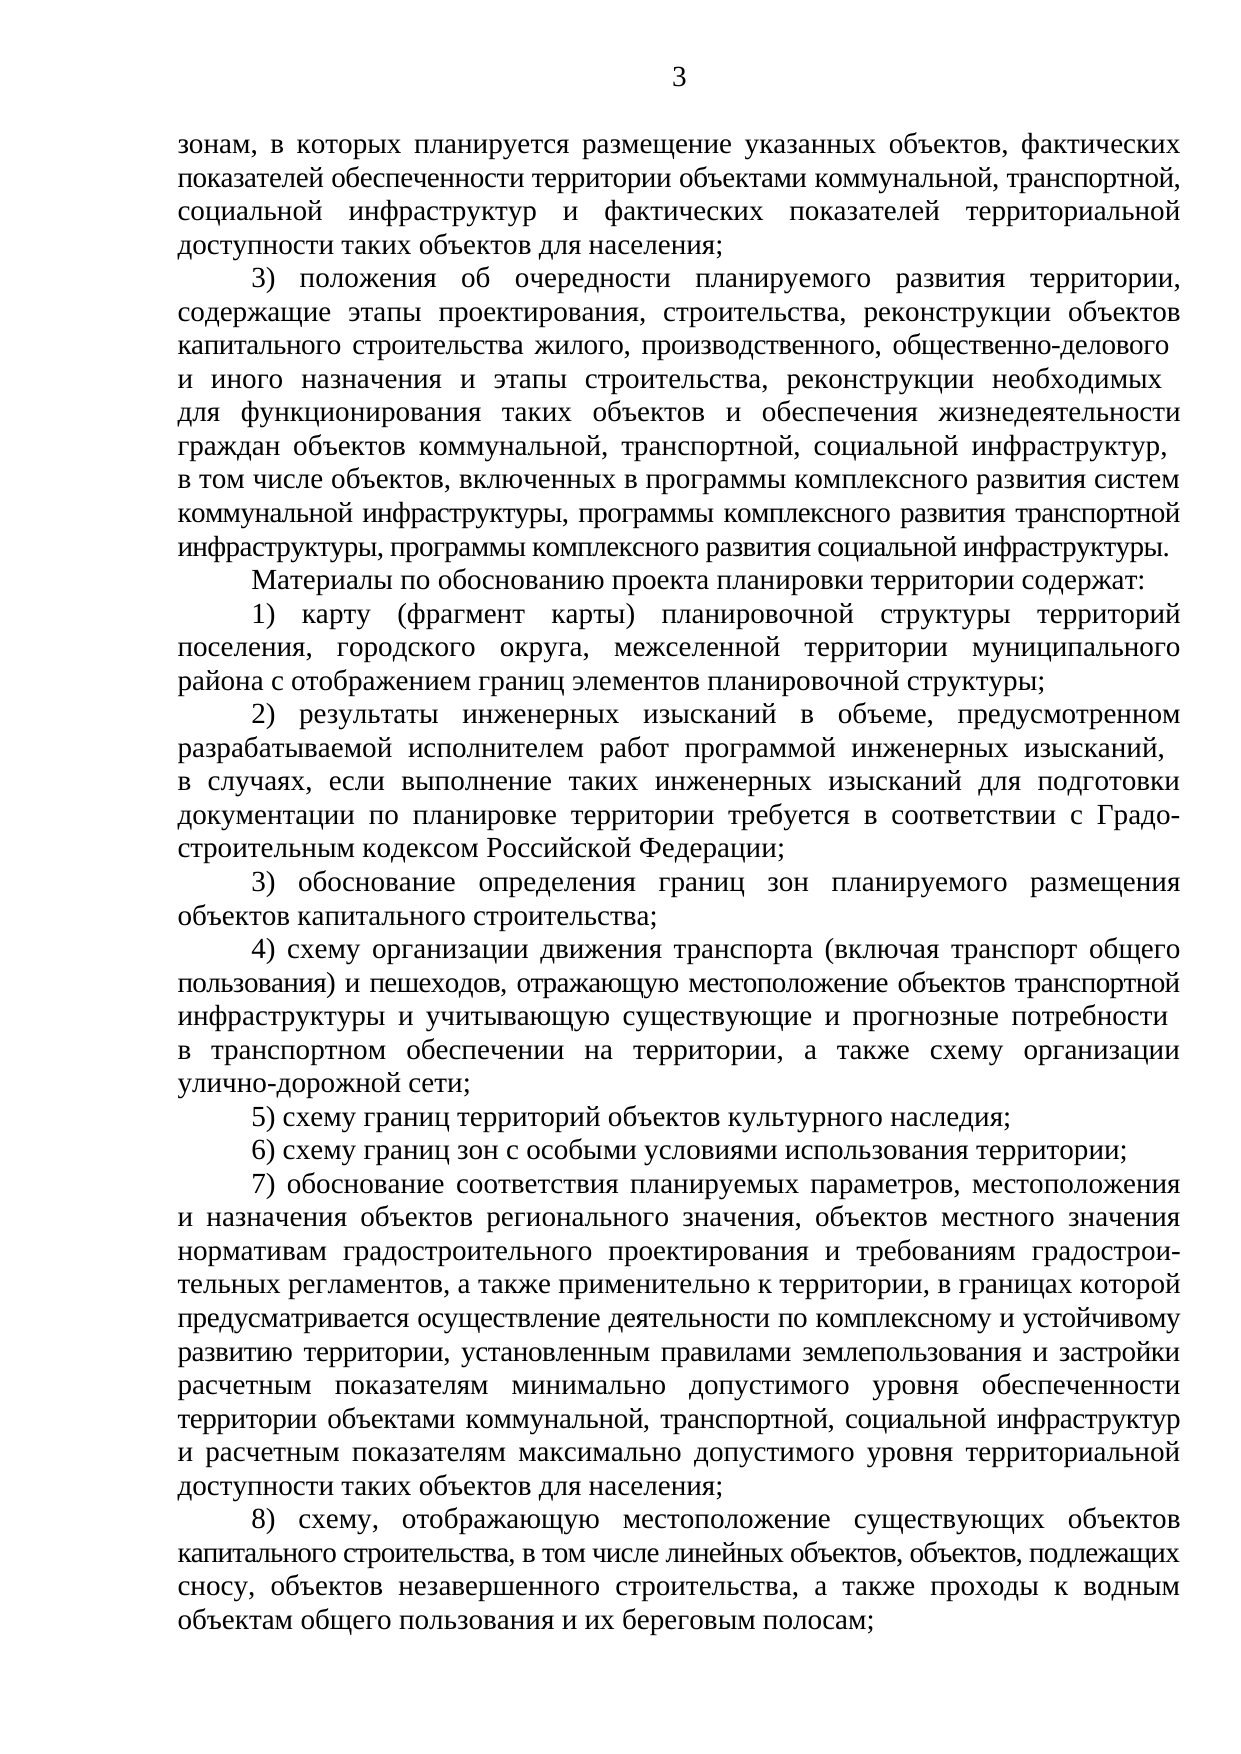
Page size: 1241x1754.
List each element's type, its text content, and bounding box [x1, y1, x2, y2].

text Материалы по обоснованию проекта планировки территории содержат: [177, 562, 1181, 596]
text 3) обоснование определения границ зон планируемого размещения объектов капитального строительства; [177, 864, 1181, 931]
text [177, 126, 1181, 260]
text 7) обоснование соответствия планируемых параметров, местоположения и назначения объектов регионального значения, объектов местного значения нормативам градостроительного проектирования и требованиям градострои-тельных регламентов, а также применительно к территории, в границах которой предусматривается осуществление деятельности по комплексному и устойчивому развитию территории, установленным правилами землепользования и застройки расчетным показателям минимально допустимого уровня обеспеченности территории объектами коммунальной, транспортной, социальной инфраструктур и расчетным показателям максимально допустимого уровня территориальной доступности таких объектов для населения; [177, 1166, 1181, 1501]
text 8) схему, отображающую местоположение существующих объектов капитального строительства, в том числе линейных объектов, объектов, подлежащих сносу, объектов незавершенного строительства, а также проходы к водным объектам общего пользования и их береговым полосам; [177, 1501, 1181, 1636]
text 5) схему границ территорий объектов культурного наследия; [177, 1099, 1181, 1132]
text 2) результаты инженерных изысканий в объеме, предусмотренном разрабатываемой исполнителем работ программой инженерных изысканий, в случаях, если выполнение таких инженерных изысканий для подготовки документации по планировке территории требуется в соответствии с Градо-строительным кодексом Российской Федерации; [177, 696, 1181, 864]
text 1) карту (фрагмент карты) планировочной структуры территорий поселения, городского округа, межселенной территории муниципального района с отображением границ элементов планировочной структуры; [177, 596, 1181, 696]
text 3) положения об очередности планируемого развития территории, содержащие этапы проектирования, строительства, реконструкции объектов капитального строительства жилого, производственного, общественно-делового и иного назначения и этапы строительства, реконструкции необходимых для функционирования таких объектов и обеспечения жизнедеятельности граждан объектов коммунальной, транспортной, социальной инфраструктур, в том числе объектов, включенных в программы комплексного развития систем коммунальной инфраструктуры, программы комплексного развития транспортной инфраструктуры, программы комплексного развития социальной инфраструктуры. [177, 260, 1181, 562]
text 4) схему организации движения транспорта (включая транспорт общего пользования) и пешеходов, отражающую местоположение объектов транспортной инфраструктуры и учитывающую существующие и прогнозные потребности в транспортном обеспечении на территории, а также схему организации улично-дорожной сети; [177, 931, 1181, 1099]
text 6) схему границ зон с особыми условиями использования территории; [177, 1132, 1181, 1166]
